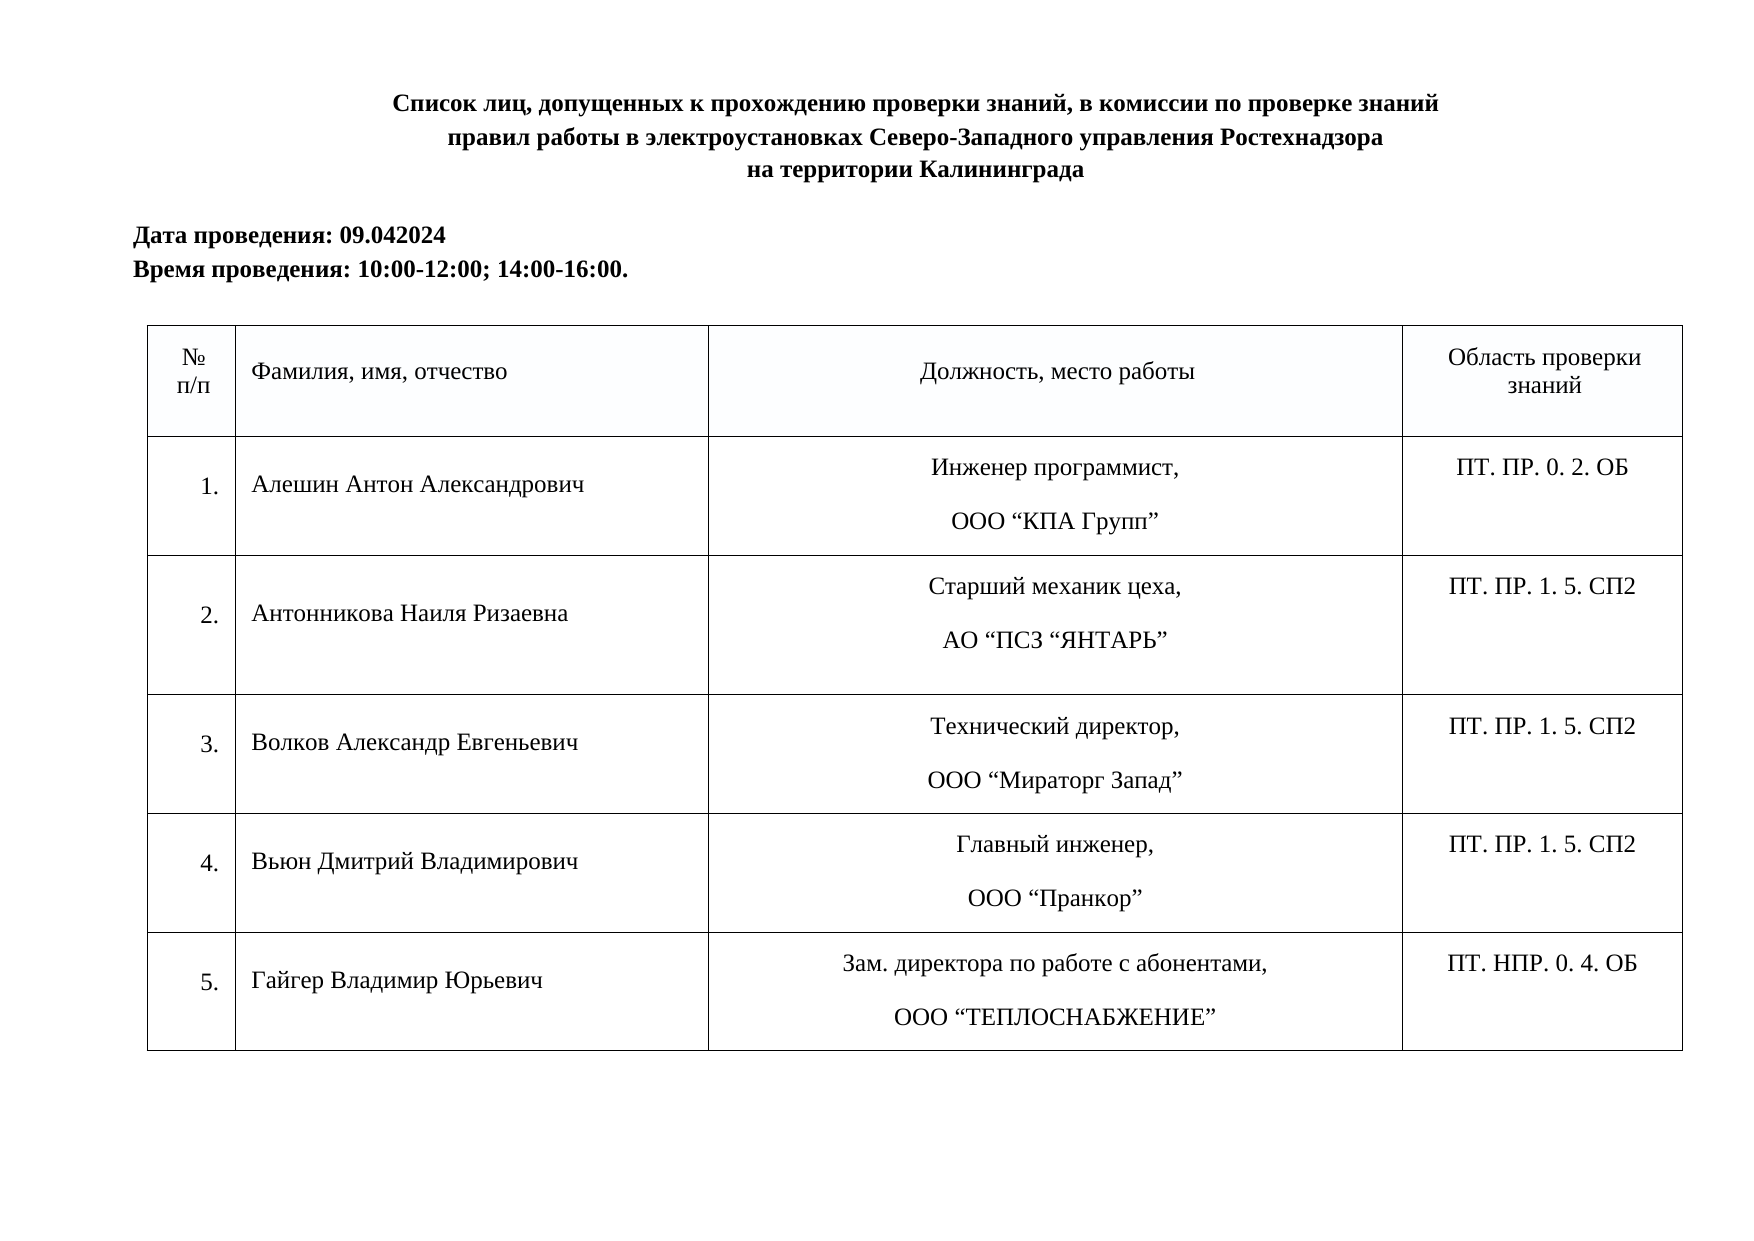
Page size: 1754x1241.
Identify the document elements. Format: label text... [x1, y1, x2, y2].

table_cell ПТ. ПР. 1. 5. СП2 [1403, 556, 1682, 694]
table_cell Технический директор, ООО “Мираторг Запад” [709, 695, 1402, 813]
table_cell ПТ. ПР. 1. 5. СП2 [1403, 695, 1682, 813]
table_header Должность, место работы [709, 326, 1402, 436]
table_header Фамилия, имя, отчество [236, 326, 708, 436]
text Дата проведения: 09.042024 [133, 221, 1698, 249]
table_cell ПТ. НПР. 0. 4. ОБ [1403, 933, 1682, 1050]
text на территории Калининграда [133, 154, 1698, 183]
table_cell ПТ. ПР. 1. 5. СП2 [1403, 814, 1682, 932]
table_cell Волков Александр Евгеньевич [236, 695, 708, 813]
table_cell [148, 933, 235, 1050]
table_header № п/п [148, 326, 235, 436]
table_cell Зам. директора по работе с абонентами, ООО “ТЕПЛОСНАБЖЕНИЕ” [709, 933, 1402, 1050]
table_cell Антонникова Наиля Ризаевна [236, 556, 708, 694]
text Список лиц, допущенных к прохождению проверки знаний, в комиссии по проверке знаний [133, 88, 1698, 117]
text Время проведения: 10:00-12:00; 14:00-16:00. [133, 254, 1698, 282]
table_cell [148, 556, 235, 694]
table_cell Алешин Антон Александрович [236, 437, 708, 554]
table_cell ПТ. ПР. 0. 2. ОБ [1403, 437, 1682, 554]
table_cell Гайгер Владимир Юрьевич [236, 933, 708, 1050]
table_cell [148, 814, 235, 932]
table_cell Главный инженер, ООО “Пранкор” [709, 814, 1402, 932]
table_cell [148, 437, 235, 554]
text правил работы в электроустановках Северо-Западного управления Ростехнадзора [133, 122, 1698, 150]
table_header Область проверки знаний [1403, 326, 1682, 436]
table_cell Инженер программист, ООО “КПА Групп” [709, 437, 1402, 554]
table_cell Старший механик цеха, АО “ПСЗ “ЯНТАРЬ” [709, 556, 1402, 694]
table_cell Вьюн Дмитрий Владимирович [236, 814, 708, 932]
table_cell [148, 695, 235, 813]
